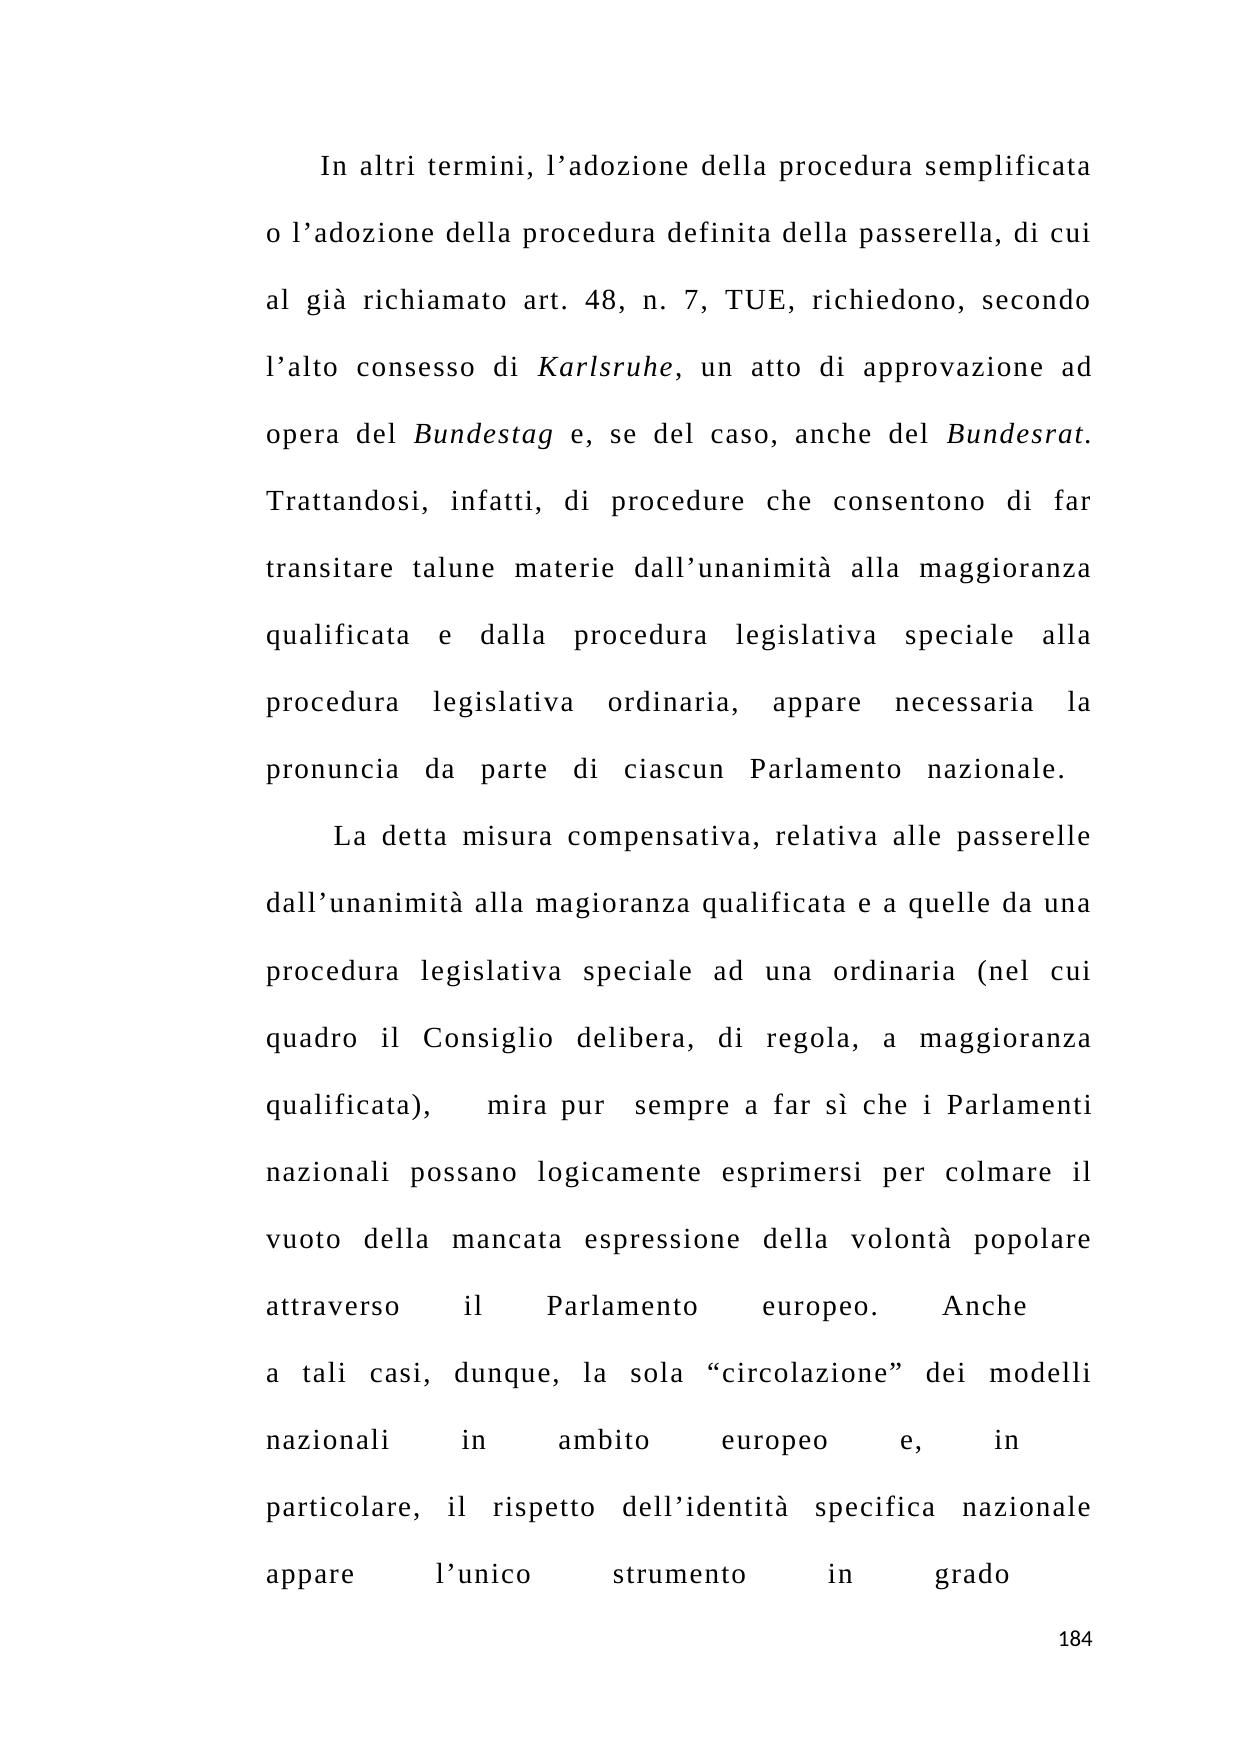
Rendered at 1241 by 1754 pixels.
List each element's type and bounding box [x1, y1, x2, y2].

text [266, 148, 1092, 1590]
